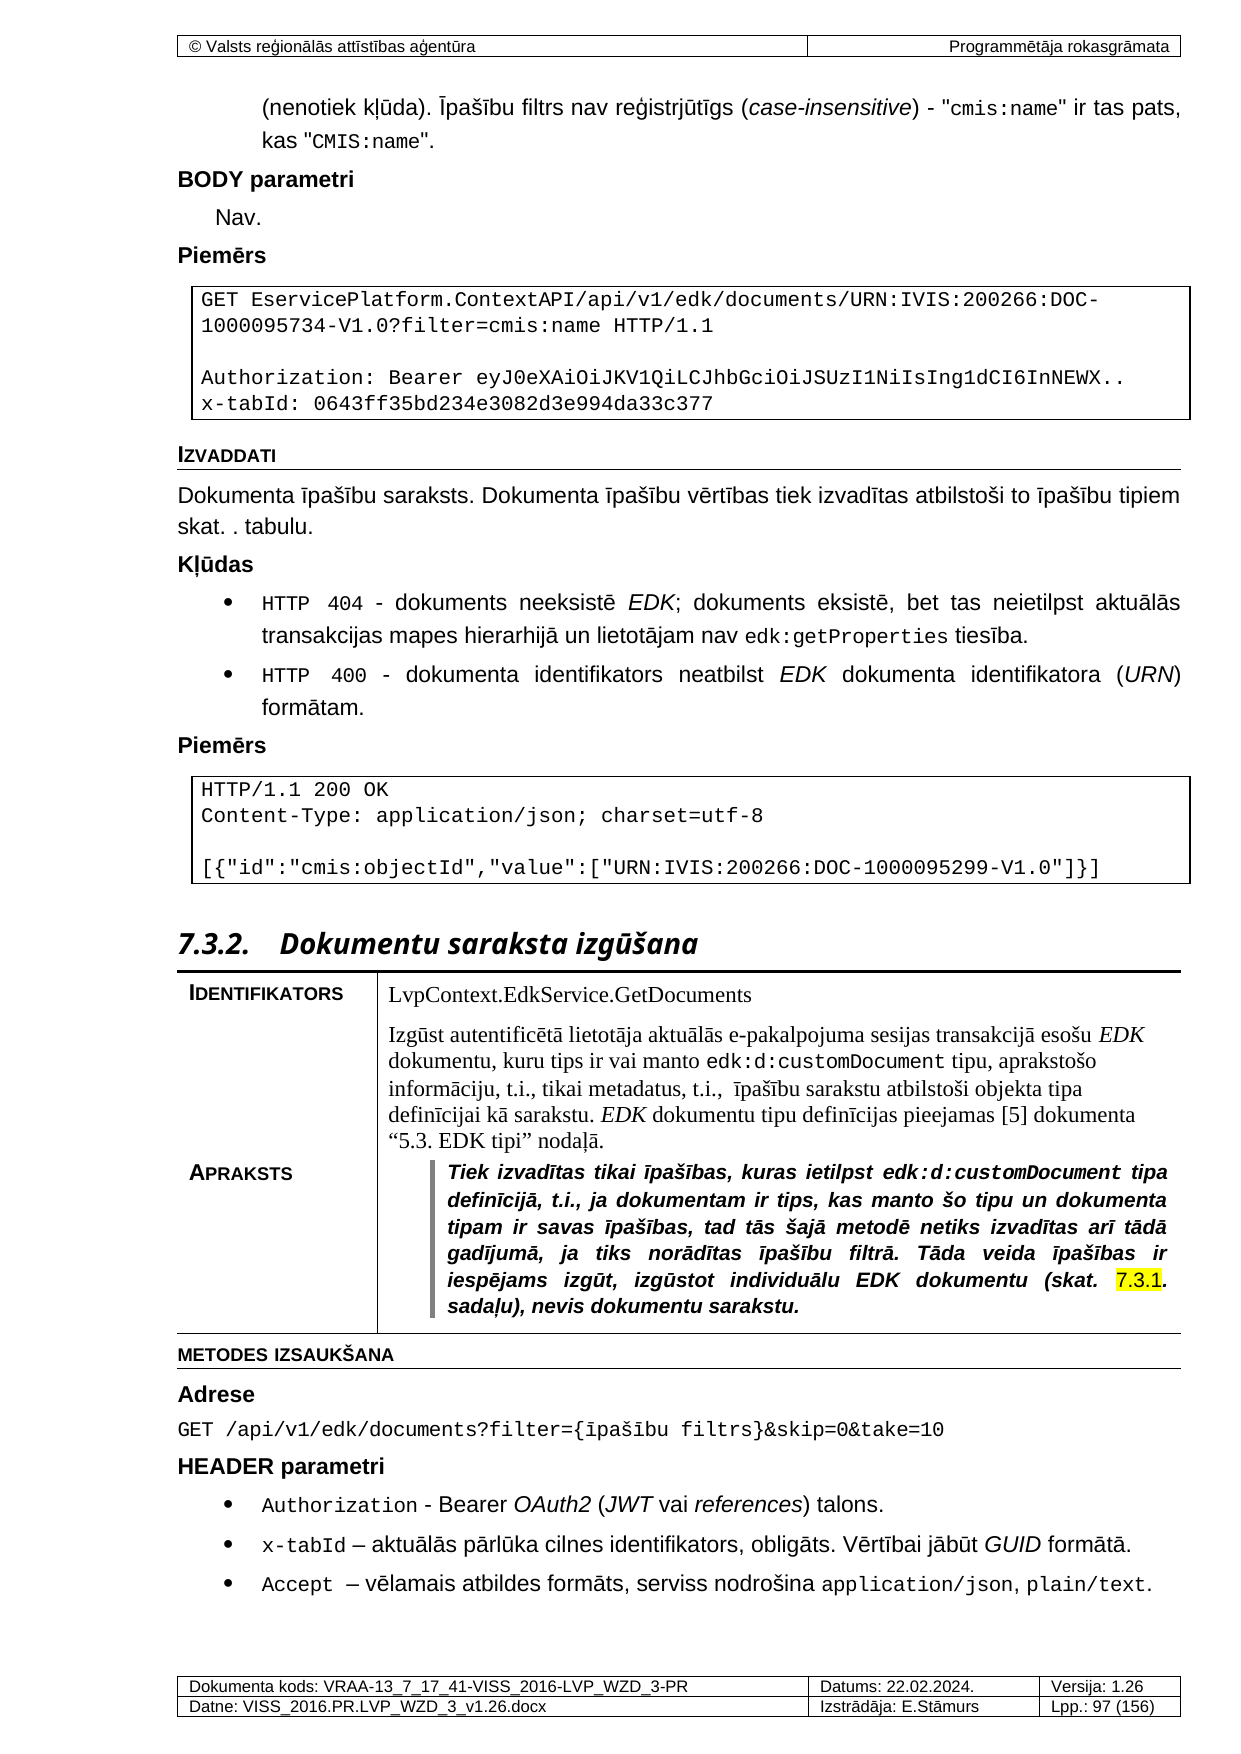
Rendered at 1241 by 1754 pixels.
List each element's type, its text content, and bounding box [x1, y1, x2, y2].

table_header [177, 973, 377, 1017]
text Izvaddati [177, 441, 1181, 469]
text Dokumenta īpašību saraksts. Dokumenta īpašību vērtības tiek izvadītas atbilstoši to īpašību tipiem skat. 2. tabulu. [177, 482, 1181, 539]
text Kļūdas [177, 551, 1181, 577]
list HTTP 400 - dokumenta identifikators neatbilst EDK dokumenta identifikatora (URN) formātam. [224, 661, 1181, 721]
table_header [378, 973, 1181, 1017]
text x-tabId: 0643ff35bd234e3082d3e994da33c377 [193, 390, 1189, 419]
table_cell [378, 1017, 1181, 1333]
list Accept – vēlamais atbildes formāts, serviss nodrošina application/json, plain/text. [224, 1570, 1181, 1598]
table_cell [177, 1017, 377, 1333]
text Authorization: Bearer eyJ0eXAiOiJKV1QiLCJhbGciOiJSUzI1NiIsIng1dCI6InNEWX.. [193, 364, 1189, 390]
text Nav. [177, 204, 1181, 231]
text metodes izsaukšana [177, 1340, 1181, 1368]
text Content-Type: application/json; charset=utf-8 [193, 802, 1189, 829]
list x-tabId – aktuālās pārlūka cilnes identifikators, obligāts. Vērtībai jābūt GUID formātā. [224, 1531, 1181, 1558]
text HEADER parametri [177, 1453, 1181, 1479]
list Piemērs [177, 242, 1181, 268]
text HTTP/1.1 200 OK [193, 777, 1189, 802]
text [{"id":"cmis:objectId","value":["URN:IVIS:200266:DOC-1000095299-V1.0"]}] [193, 854, 1189, 883]
list Authorization - Bearer OAuth2 (JWT vai references) talons. [224, 1491, 1181, 1519]
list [224, 94, 1181, 154]
subtitle Dokumentu saraksta izgūšana [177, 923, 1181, 963]
list HTTP 404 - dokuments neeksistē EDK; dokuments eksistē, bet tas neietilpst aktuālās transakcijas mapes hierarhijā un lietotājam nav edk:getProperties tiesība. [224, 589, 1181, 649]
list Piemērs [177, 732, 1181, 758]
text GET EservicePlatform.ContextAPI/api/v1/edk/documents/URN:IVIS:200266:DOC-1000095734-V1.0?filter=cmis:name HTTP/1.1 [193, 287, 1189, 339]
text Adrese [177, 1381, 1181, 1407]
text BODY parametri [177, 166, 1181, 193]
text GET /api/v1/edk/documents?filter={īpašību filtrs}&skip=0&take=10 [177, 1419, 1181, 1442]
